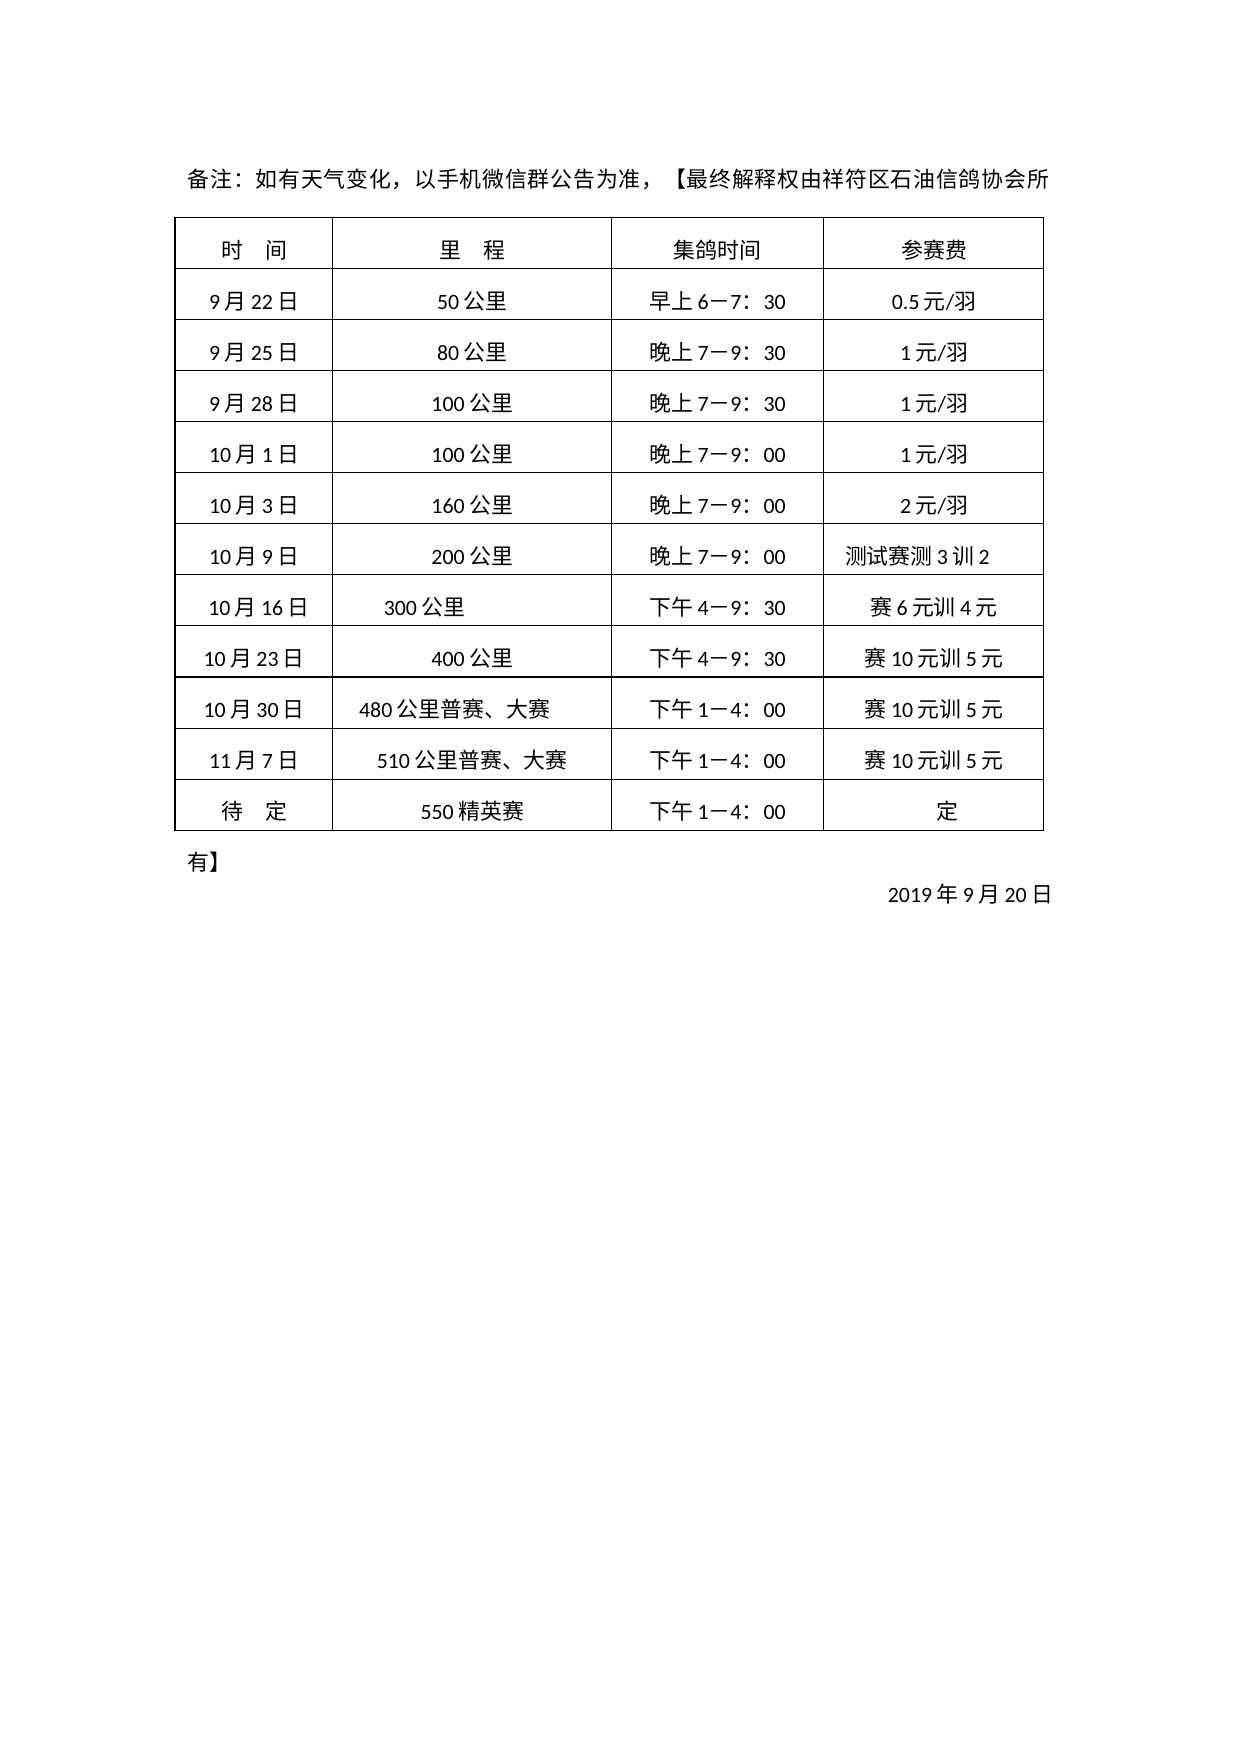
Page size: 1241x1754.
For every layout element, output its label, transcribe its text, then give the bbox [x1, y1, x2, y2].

table_cell 400公里 [333, 626, 611, 676]
table_cell 300公里 [333, 575, 611, 625]
table_cell 160公里 [333, 473, 611, 523]
table_cell 100公里 [333, 422, 611, 472]
table_cell 1元/羽 [824, 371, 1043, 421]
table_cell 200公里 [333, 524, 611, 574]
table_cell 下午1－4：00 [612, 780, 823, 829]
table_cell 510公里普赛、大赛 [333, 729, 611, 778]
table_cell 2元/羽 [824, 473, 1043, 523]
table_cell 待 定 [176, 780, 332, 829]
table_cell 0.5元/羽 [824, 269, 1043, 319]
table_cell 9月28日 [176, 371, 332, 421]
table_header 时 间 [176, 218, 332, 268]
table_cell 早上6－7：30 [612, 269, 823, 319]
table_cell 晚上7－9：30 [612, 320, 823, 370]
table_cell 下午1－4：00 [612, 729, 823, 778]
table_cell 10月16日 [176, 575, 332, 625]
table_cell 下午4－9：30 [612, 575, 823, 625]
table_cell 赛6元训4元 [824, 575, 1043, 625]
table_cell 下午1－4：00 [612, 678, 823, 727]
table_cell 1元/羽 [824, 320, 1043, 370]
table_cell 1元/羽 [824, 422, 1043, 472]
table_cell 10月23日 [176, 626, 332, 676]
table_cell 550精英赛 [333, 780, 611, 829]
table_cell 480公里普赛、大赛 [333, 678, 611, 727]
table_header 参赛费 [824, 218, 1043, 268]
table_cell 晚上7－9：30 [612, 371, 823, 421]
table_cell 晚上7－9：00 [612, 524, 823, 574]
table_cell 50公里 [333, 269, 611, 319]
table_cell 赛10元训5元 [824, 678, 1043, 727]
table_cell 下午4－9：30 [612, 626, 823, 676]
table_cell 10月30日 [176, 678, 332, 727]
list 备注：如有天气变化，以手机微信群公告为准，【最终解释权由祥符区石油信鸽协会所有】 [187, 162, 1053, 877]
table_cell 定 [824, 780, 1043, 829]
table_cell 80公里 [333, 320, 611, 370]
table_cell 晚上7－9：00 [612, 422, 823, 472]
table_header 里 程 [333, 218, 611, 268]
table_cell 10月1日 [176, 422, 332, 472]
table_cell 10月9日 [176, 524, 332, 574]
table_cell 100公里 [333, 371, 611, 421]
table_cell 10月3日 [176, 473, 332, 523]
table_cell 测试赛测3训2 [824, 524, 1043, 574]
table_cell 晚上7－9：00 [612, 473, 823, 523]
table_cell 11月7日 [176, 729, 332, 778]
table_cell 9月22日 [176, 269, 332, 319]
list 2019年9月20日 [187, 877, 1053, 909]
table_cell 9月25日 [176, 320, 332, 370]
table_cell 赛10元训5元 [824, 729, 1043, 778]
table_cell 赛10元训5元 [824, 626, 1043, 676]
table_header 集鸽时间 [612, 218, 823, 268]
